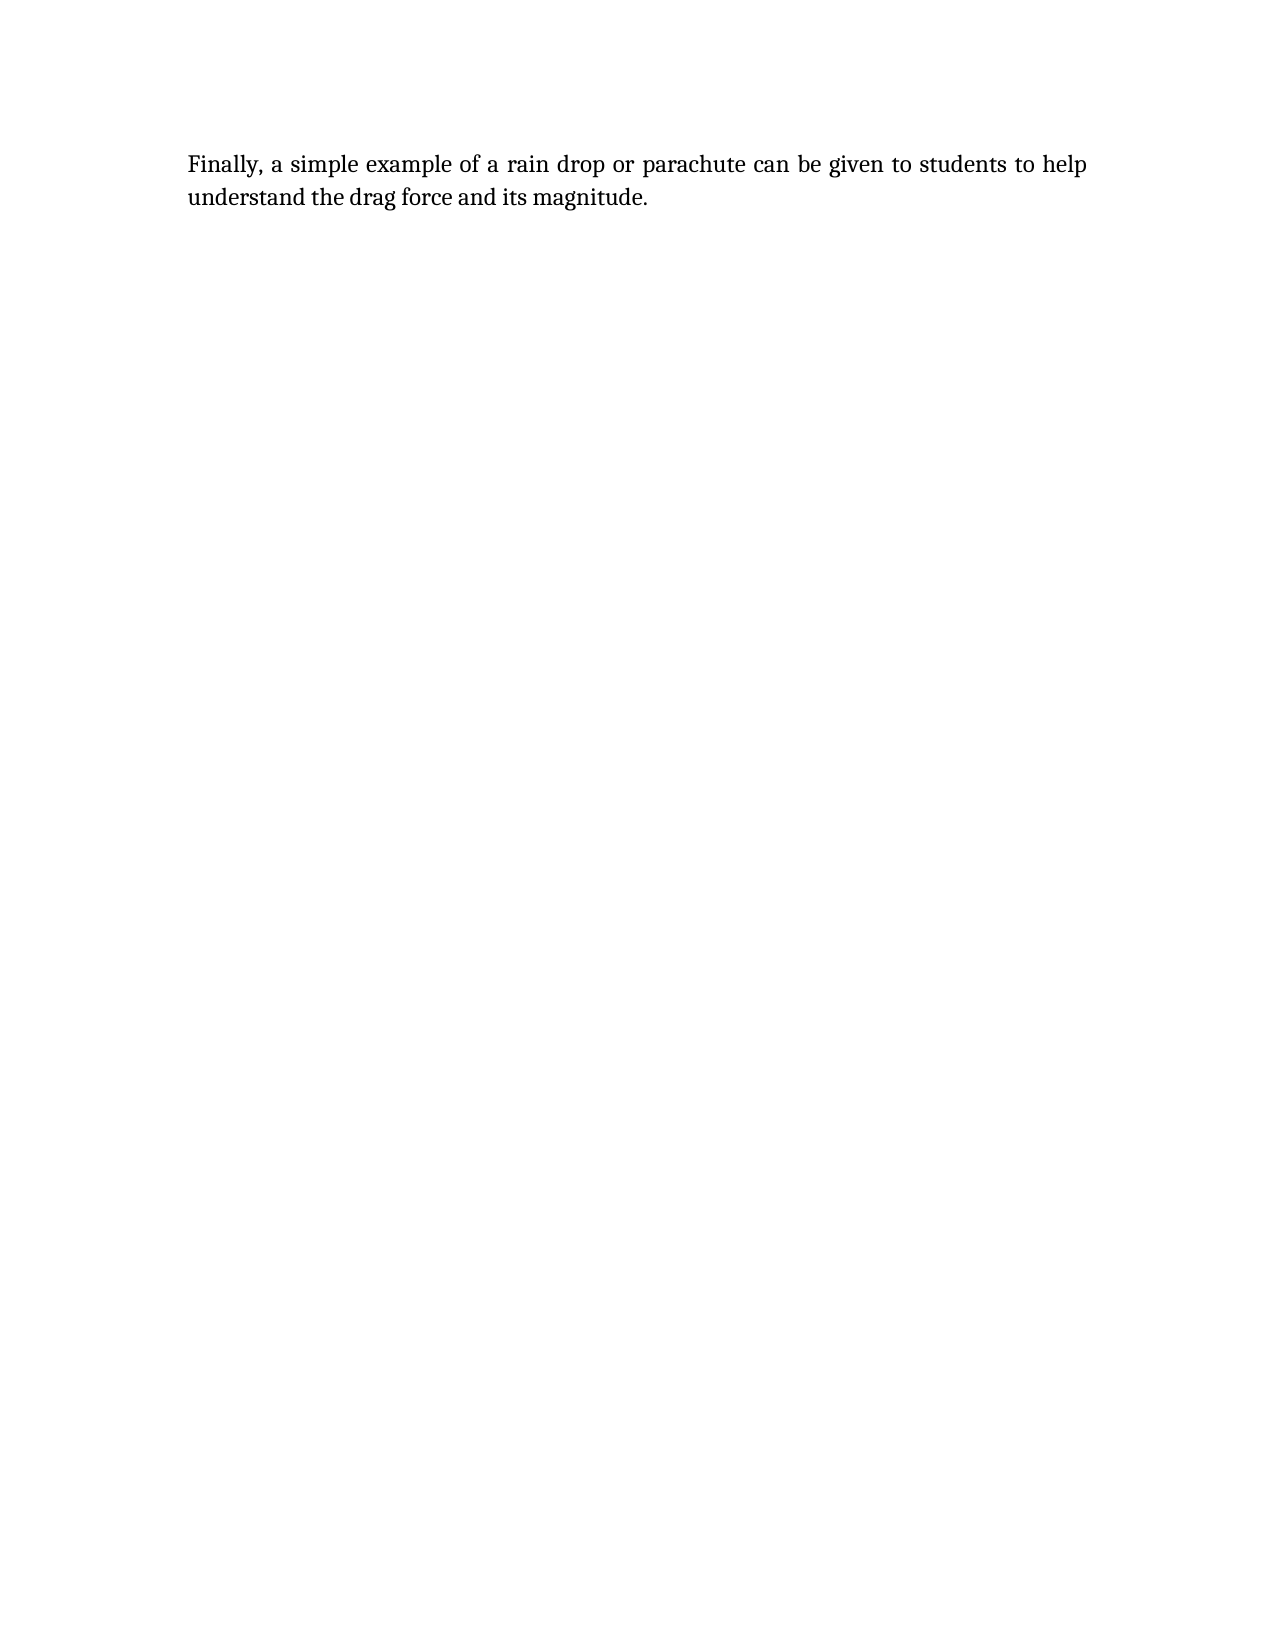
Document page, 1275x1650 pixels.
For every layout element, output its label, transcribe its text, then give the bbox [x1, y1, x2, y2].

text Finally, a simple example of a rain drop or parachute can be given to students to help understand the drag force and its magnitude. [187, 150, 1087, 212]
